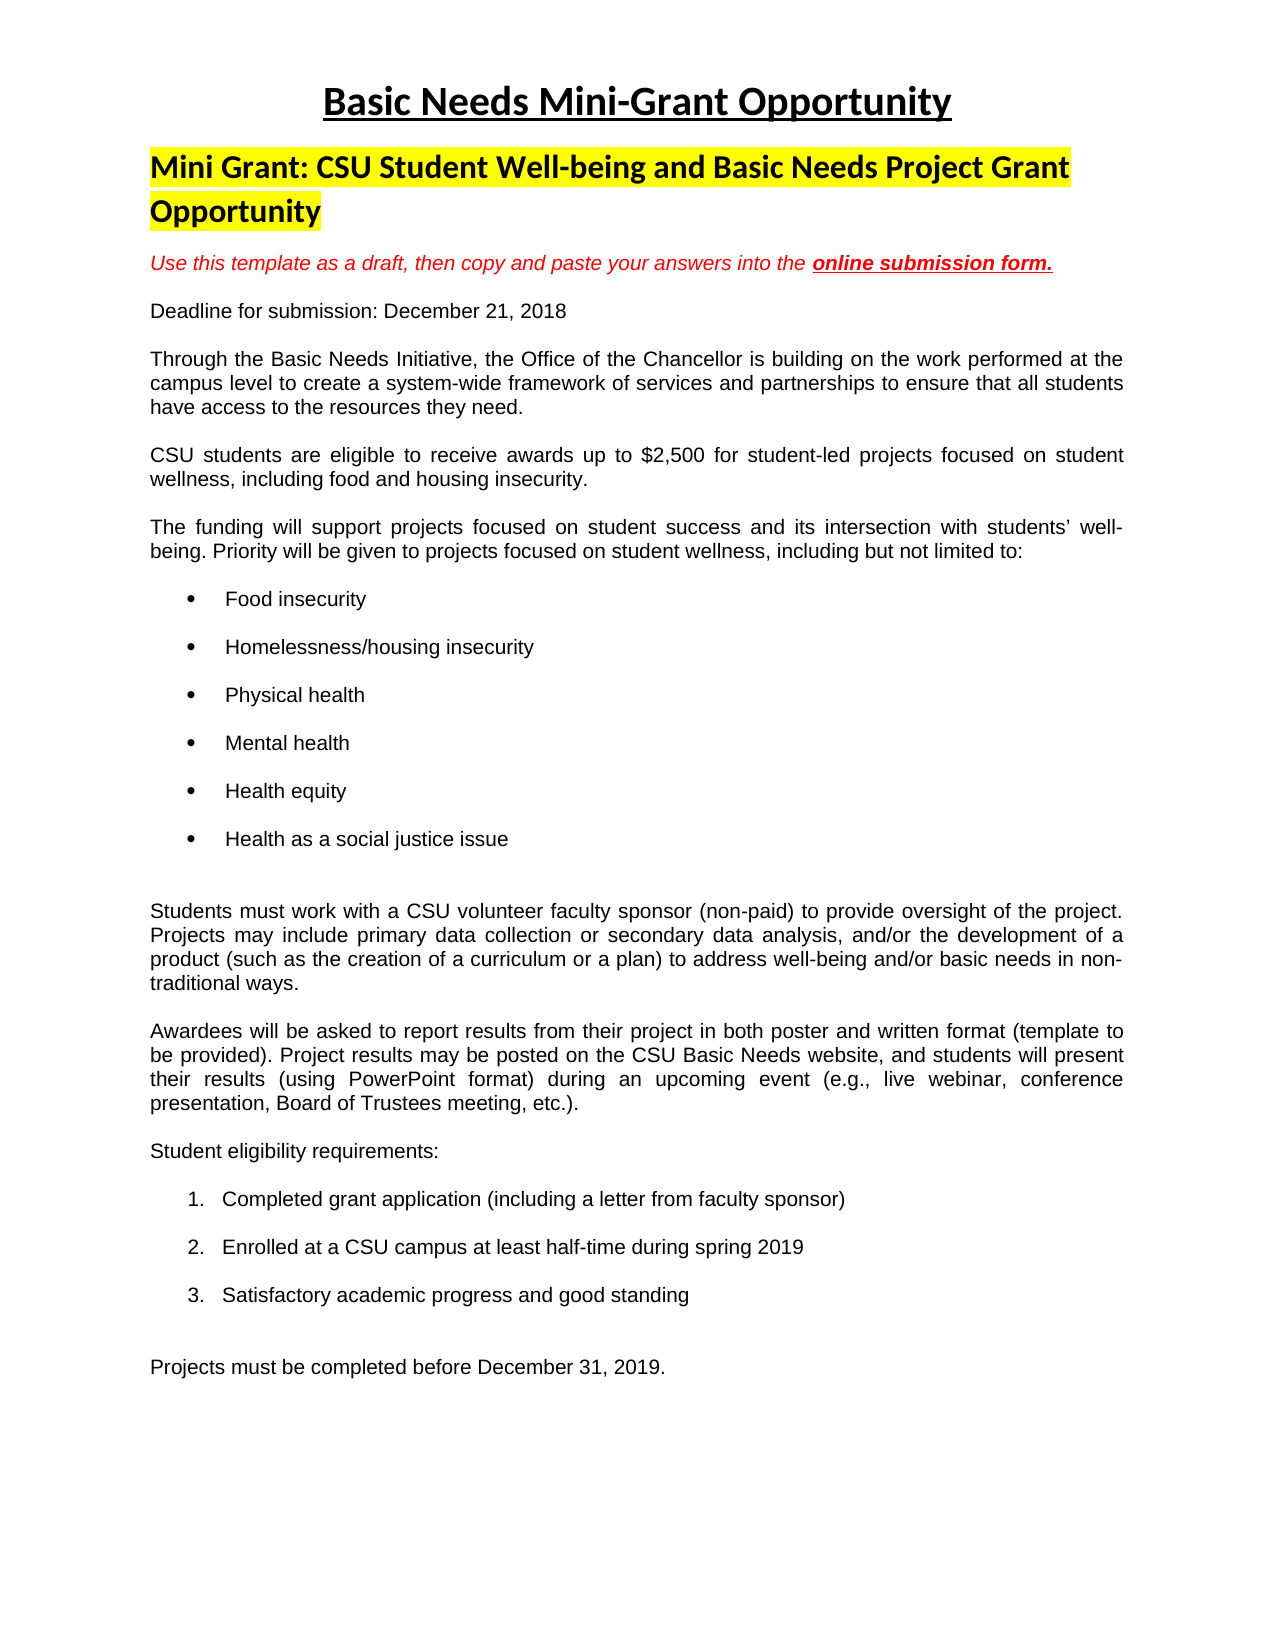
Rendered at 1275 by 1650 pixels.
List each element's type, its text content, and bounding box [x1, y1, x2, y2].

text 1. Completed grant application (including a letter from faculty sponsor) [187, 1187, 1125, 1211]
text CSU students are eligible to receive awards up to $2,500 for student-led projects focused on student wellness, including food and housing insecurity. [150, 443, 1125, 491]
text 3. Satisfactory academic progress and good standing [187, 1283, 1125, 1307]
list Homelessness/housing insecurity [187, 635, 1125, 659]
text Through the Basic Needs Initiative, the Office of the Chancellor is building on the work performed at the campus level to create a system-wide framework of services and partnerships to ensure that all students have access to the resources they need. [150, 347, 1125, 419]
text Students must work with a CSU volunteer faculty sponsor (non-paid) to provide oversight of the project. Projects may include primary data collection or secondary data analysis, and/or the development of a product (such as the creation of a curriculum or a plan) to address well-being and/or basic needs in non-traditional ways. [150, 899, 1125, 995]
text Basic Needs Mini-Grant Opportunity [150, 75, 1125, 126]
list Food insecurity [187, 587, 1125, 611]
text Deadline for submission: December 21, 2018 [150, 299, 1125, 323]
list Mental health [187, 731, 1125, 755]
text 2. Enrolled at a CSU campus at least half-time during spring 2019 [187, 1235, 1125, 1259]
text Mini Grant: CSU Student Well-being and Basic Needs Project Grant Opportunity [150, 147, 1125, 231]
text The funding will support projects focused on student success and its intersection with students’ well-being. Priority will be given to projects focused on student wellness, including but not limited to: [150, 515, 1125, 563]
list Health equity [187, 779, 1125, 803]
text Use this template as a draft, then copy and paste your answers into the online submission form. [150, 251, 1125, 275]
text Awardees will be asked to report results from their project in both poster and written format (template to be provided). Project results may be posted on the CSU Basic Needs website, and students will present their results (using PowerPoint format) during an upcoming event (e.g., live webinar, conference presentation, Board of Trustees meeting, etc.). [150, 1019, 1125, 1115]
text Projects must be completed before December 31, 2019. [150, 1354, 1125, 1378]
text Student eligibility requirements: [150, 1139, 1125, 1163]
list Physical health [187, 683, 1125, 707]
list Health as a social justice issue [187, 827, 1125, 851]
